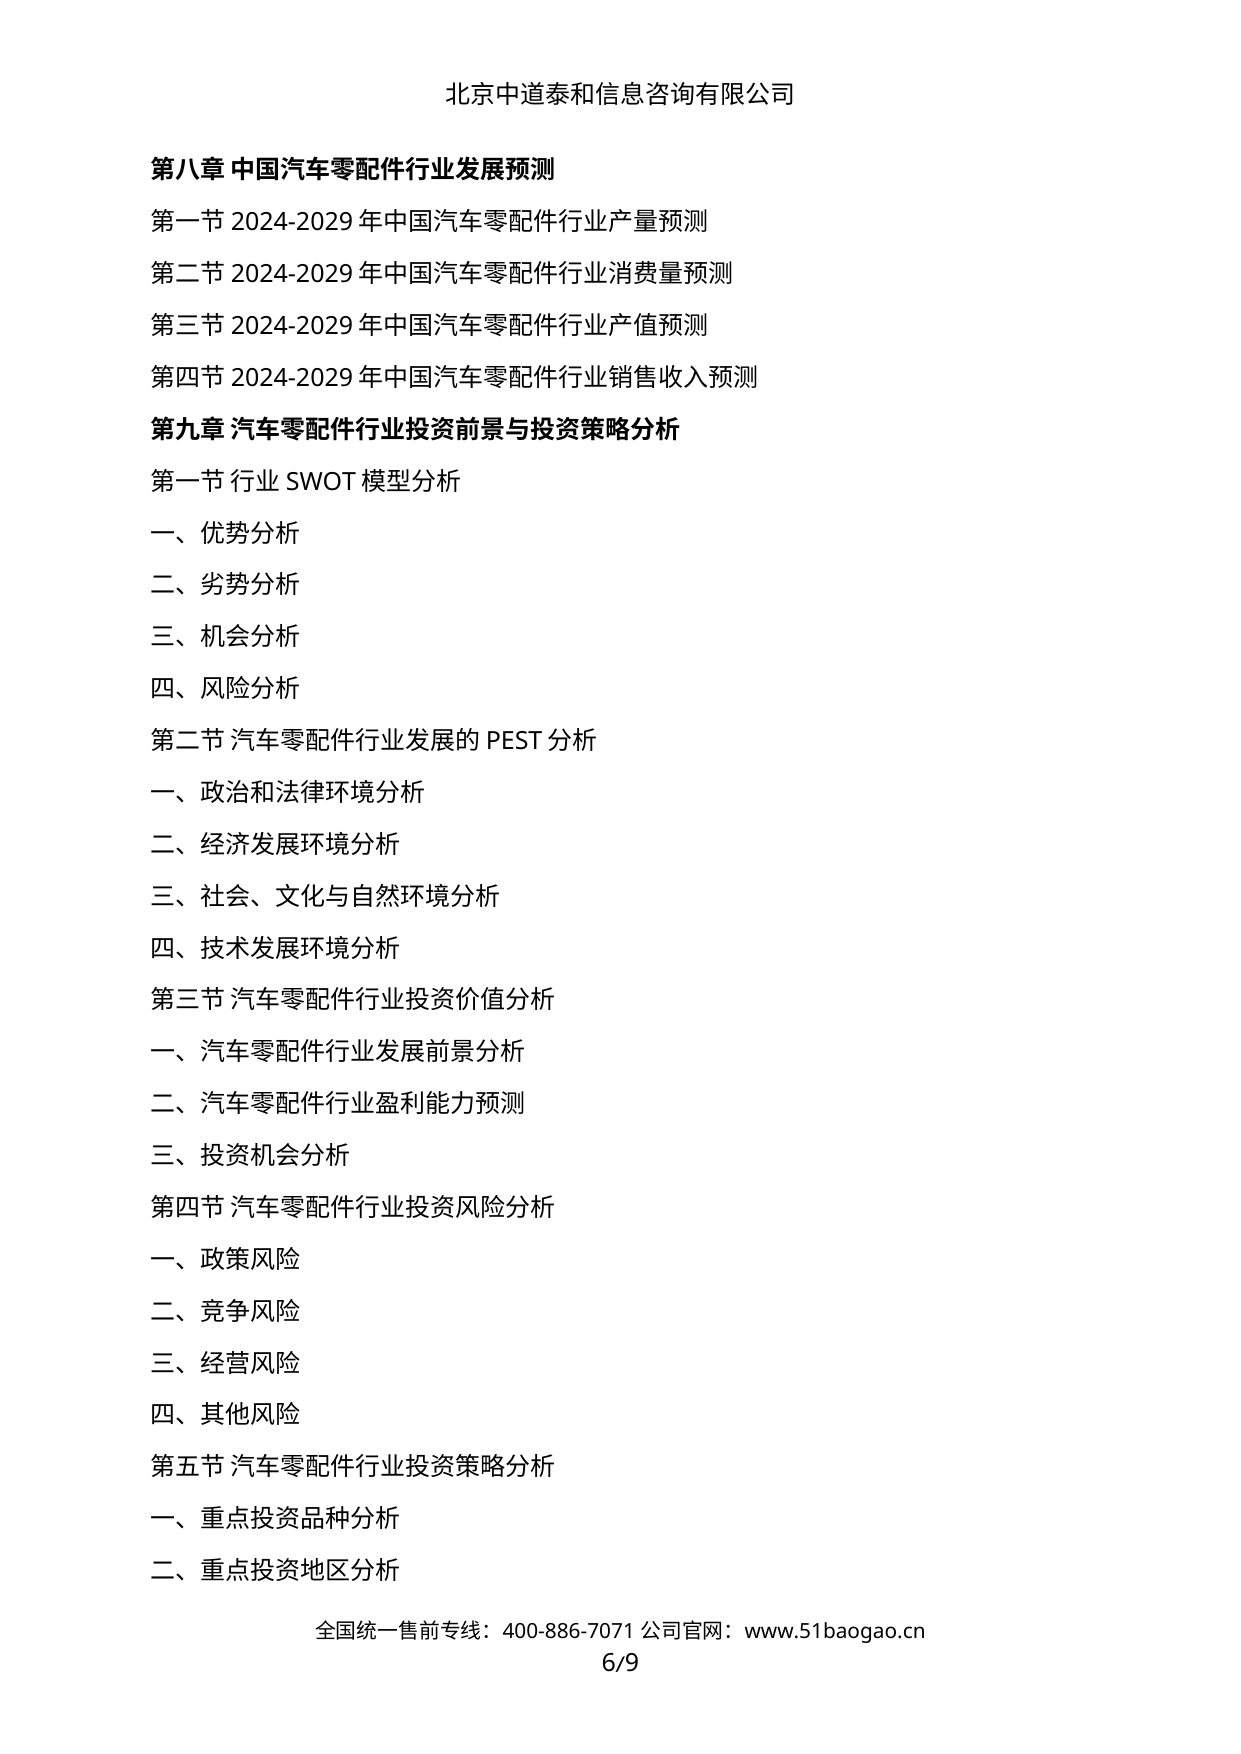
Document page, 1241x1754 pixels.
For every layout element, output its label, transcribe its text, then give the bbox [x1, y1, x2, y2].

text 二、重点投资地区分析 [150, 1551, 1090, 1587]
text 三、社会、文化与自然环境分析 [150, 876, 1090, 912]
text 第二节 汽车零配件行业发展的PEST分析 [150, 721, 1090, 757]
text 三、机会分析 [150, 617, 1090, 653]
text 一、优势分析 [150, 513, 1090, 549]
text 第四节 2024-2029年中国汽车零配件行业销售收入预测 [150, 357, 1090, 394]
text 第一节 行业SWOT模型分析 [150, 461, 1090, 497]
text 三、经营风险 [150, 1343, 1090, 1379]
text 第五节 汽车零配件行业投资策略分析 [150, 1447, 1090, 1483]
text 四、风险分析 [150, 669, 1090, 705]
text 一、重点投资品种分析 [150, 1499, 1090, 1535]
text 一、汽车零配件行业发展前景分析 [150, 1032, 1090, 1068]
text 第三节 2024-2029年中国汽车零配件行业产值预测 [150, 306, 1090, 342]
text 二、劣势分析 [150, 565, 1090, 601]
text 一、政治和法律环境分析 [150, 772, 1090, 809]
text 第一节 2024-2029年中国汽车零配件行业产量预测 [150, 202, 1090, 238]
text 三、投资机会分析 [150, 1136, 1090, 1172]
text 第九章 汽车零配件行业投资前景与投资策略分析 [150, 409, 1090, 446]
text 二、汽车零配件行业盈利能力预测 [150, 1084, 1090, 1120]
text 第三节 汽车零配件行业投资价值分析 [150, 980, 1090, 1016]
text 第八章 中国汽车零配件行业发展预测 [150, 150, 1090, 186]
text 四、技术发展环境分析 [150, 928, 1090, 964]
text 第二节 2024-2029年中国汽车零配件行业消费量预测 [150, 254, 1090, 290]
text 第四节 汽车零配件行业投资风险分析 [150, 1187, 1090, 1224]
text 一、政策风险 [150, 1239, 1090, 1276]
text 二、经济发展环境分析 [150, 824, 1090, 861]
text 二、竞争风险 [150, 1291, 1090, 1327]
text 四、其他风险 [150, 1395, 1090, 1431]
